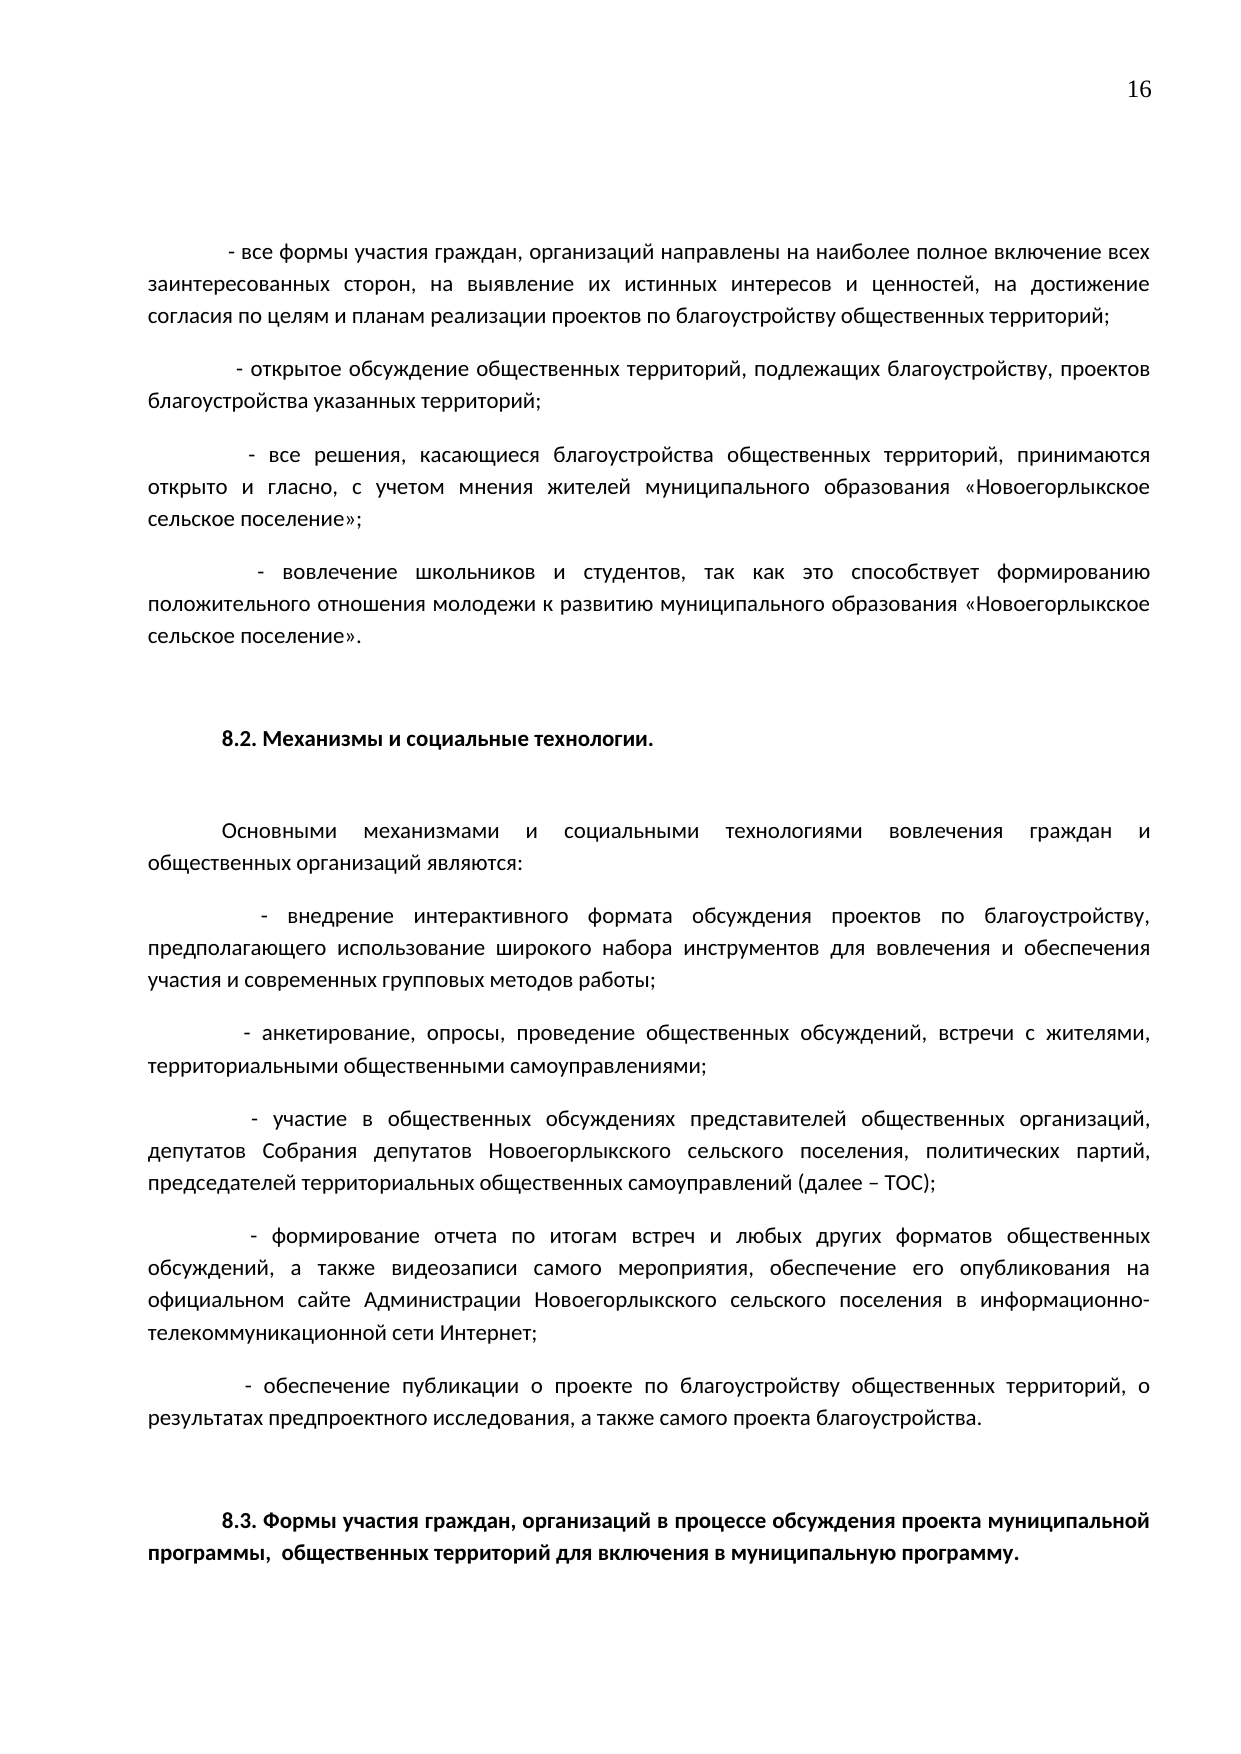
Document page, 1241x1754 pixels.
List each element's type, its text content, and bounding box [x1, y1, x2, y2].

text Основными механизмами и социальными технологиями вовлечения граждан и общественных организаций являются: [148, 816, 1152, 876]
text - вовлечение школьников и студентов, так как это способствует формированию положительного отношения молодежи к развитию муниципального образования «Новоегорлыкское сельское поселение». [148, 557, 1152, 649]
text - все решения, касающиеся благоустройства общественных территорий, принимаются открыто и гласно, с учетом мнения жителей муниципального образования «Новоегорлыкское сельское поселение»; [148, 440, 1152, 532]
text 8.2. Механизмы и социальные технологии. [148, 724, 1152, 752]
text - формирование отчета по итогам встреч и любых других форматов общественных обсуждений, а также видеозаписи самого мероприятия, обеспечение его опубликования на официальном сайте Администрации Новоегорлыкского сельского поселения в информационно-телекоммуникационной сети Интернет; [148, 1221, 1152, 1346]
text 8.3. Формы участия граждан, организаций в процессе обсуждения проекта муниципальной программы, общественных территорий для включения в муниципальную программу. [148, 1506, 1152, 1566]
text - открытое обсуждение общественных территорий, подлежащих благоустройству, проектов благоустройства указанных территорий; [148, 354, 1152, 415]
text - участие в общественных обсуждениях представителей общественных организаций, депутатов Собрания депутатов Новоегорлыкского сельского поселения, политических партий, председателей территориальных общественных самоуправлений (далее – ТОС); [148, 1104, 1152, 1196]
text - обеспечение публикации о проекте по благоустройству общественных территорий, о результатах предпроектного исследования, а также самого проекта благоустройства. [148, 1371, 1152, 1431]
text - внедрение интерактивного формата обсуждения проектов по благоустройству, предполагающего использование широкого набора инструментов для вовлечения и обеспечения участия и современных групповых методов работы; [148, 901, 1152, 993]
text - анкетирование, опросы, проведение общественных обсуждений, встречи с жителями, территориальными общественными самоуправлениями; [148, 1018, 1152, 1079]
text - все формы участия граждан, организаций направлены на наиболее полное включение всех заинтересованных сторон, на выявление их истинных интересов и ценностей, на достижение согласия по целям и планам реализации проектов по благоустройству общественных территорий; [148, 237, 1152, 329]
